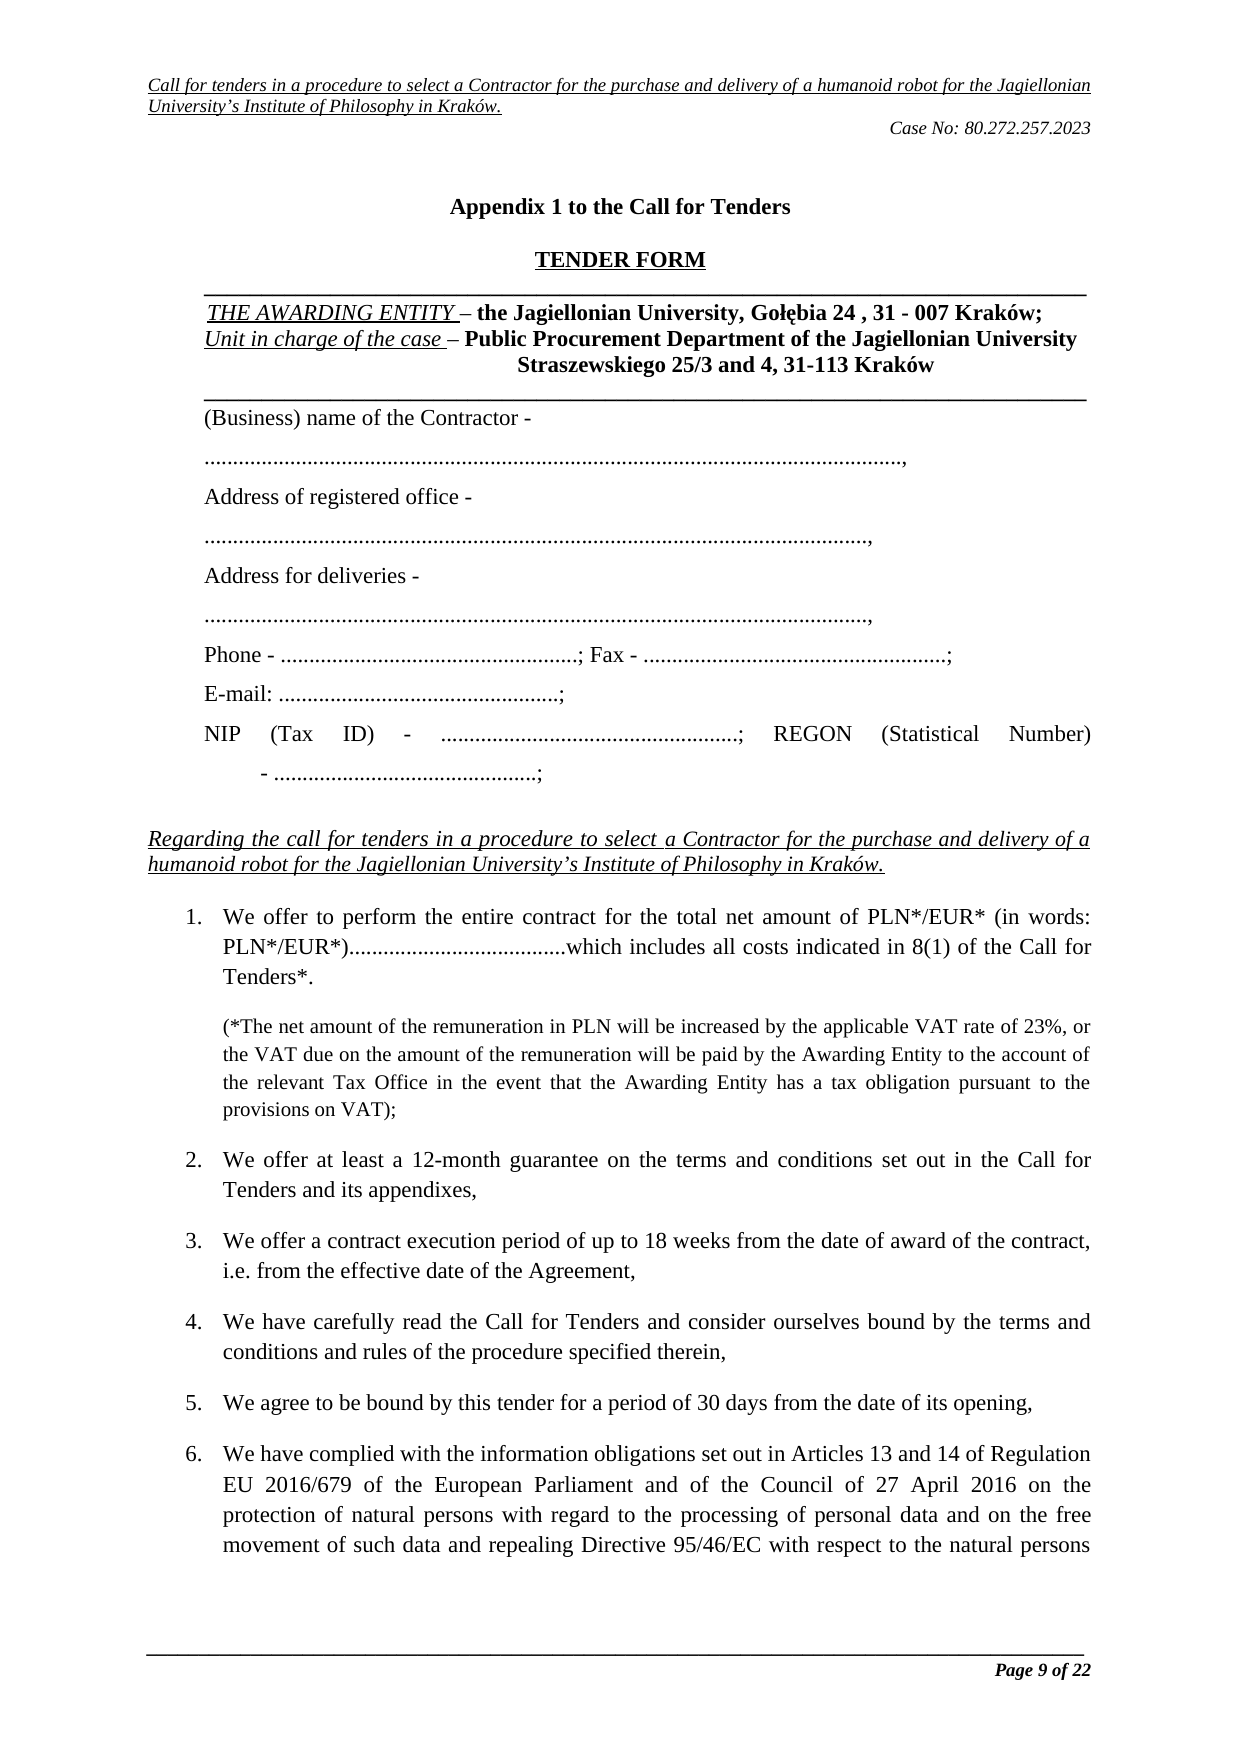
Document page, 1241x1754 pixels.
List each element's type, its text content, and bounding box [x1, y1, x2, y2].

text E-mail: .................................................; [204, 680, 1093, 707]
list We agree to be bound by this tender for a period of 30 days from the date of its opening, [185, 1389, 1093, 1416]
text ...................................................................................................................., [204, 522, 1093, 549]
text TENDER FORM [148, 246, 1093, 272]
text Regarding the call for tenders in a procedure to select a Contractor for the purchase and delivery of a humanoid robot for the Jagiellonian University’s Institute of Philosophy in Kraków. [148, 825, 1093, 877]
text Appendix 1 to the Call for Tenders [148, 193, 1093, 219]
text (Business) name of the Contractor - [204, 404, 1093, 430]
text THE AWARDING ENTITY – the Jagiellonian University, Gołębia 24 , 31 - 007 Kraków; [207, 298, 1093, 325]
list We offer a contract execution period of up to 18 weeks from the date of award of the contract, i.e. from the effective date of the Agreement, [185, 1227, 1093, 1283]
text Straszewskiego 25/3 and 4, 31-113 Kraków [443, 351, 1093, 378]
list (*The net amount of the remuneration in PLN will be increased by the applicable VAT rate of 23%, or the VAT due on the amount of the remuneration will be paid by the Awarding Entity to the account of the relevant Tax Office in the event that the Awarding Entity has a tax obligation pursuant to the provisions on VAT); [223, 1014, 1093, 1121]
text Address of registered office - [204, 483, 1093, 509]
text ...................................................................................................................., [204, 601, 1093, 628]
text _____________________________________________________________________________ [204, 272, 1093, 298]
text Phone - ....................................................; Fax - .....................................................; [204, 641, 1093, 667]
list We offer at least a 12-month guarantee on the terms and conditions set out in the Call for Tenders and its appendixes, [185, 1146, 1093, 1202]
text Unit in charge of the case – Public Procurement Department of the Jagiellonian University [204, 325, 1093, 351]
list We offer to perform the entire contract for the total net amount of PLN*/EUR* (in words: PLN*/EUR*)......................................which includes all costs indicated in 8(1) of the Call for Tenders*. [185, 903, 1093, 990]
text .........................................................................................................................., [204, 443, 1093, 470]
text Address for deliveries - [204, 562, 1093, 588]
text _____________________________________________________________________________ [204, 378, 1093, 404]
text NIP (Tax ID) - ....................................................; REGON (Statistical Number) - ..............................................; [204, 720, 1093, 786]
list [185, 1441, 1093, 1557]
list We have carefully read the Call for Tenders and consider ourselves bound by the terms and conditions and rules of the procedure specified therein, [185, 1308, 1093, 1365]
